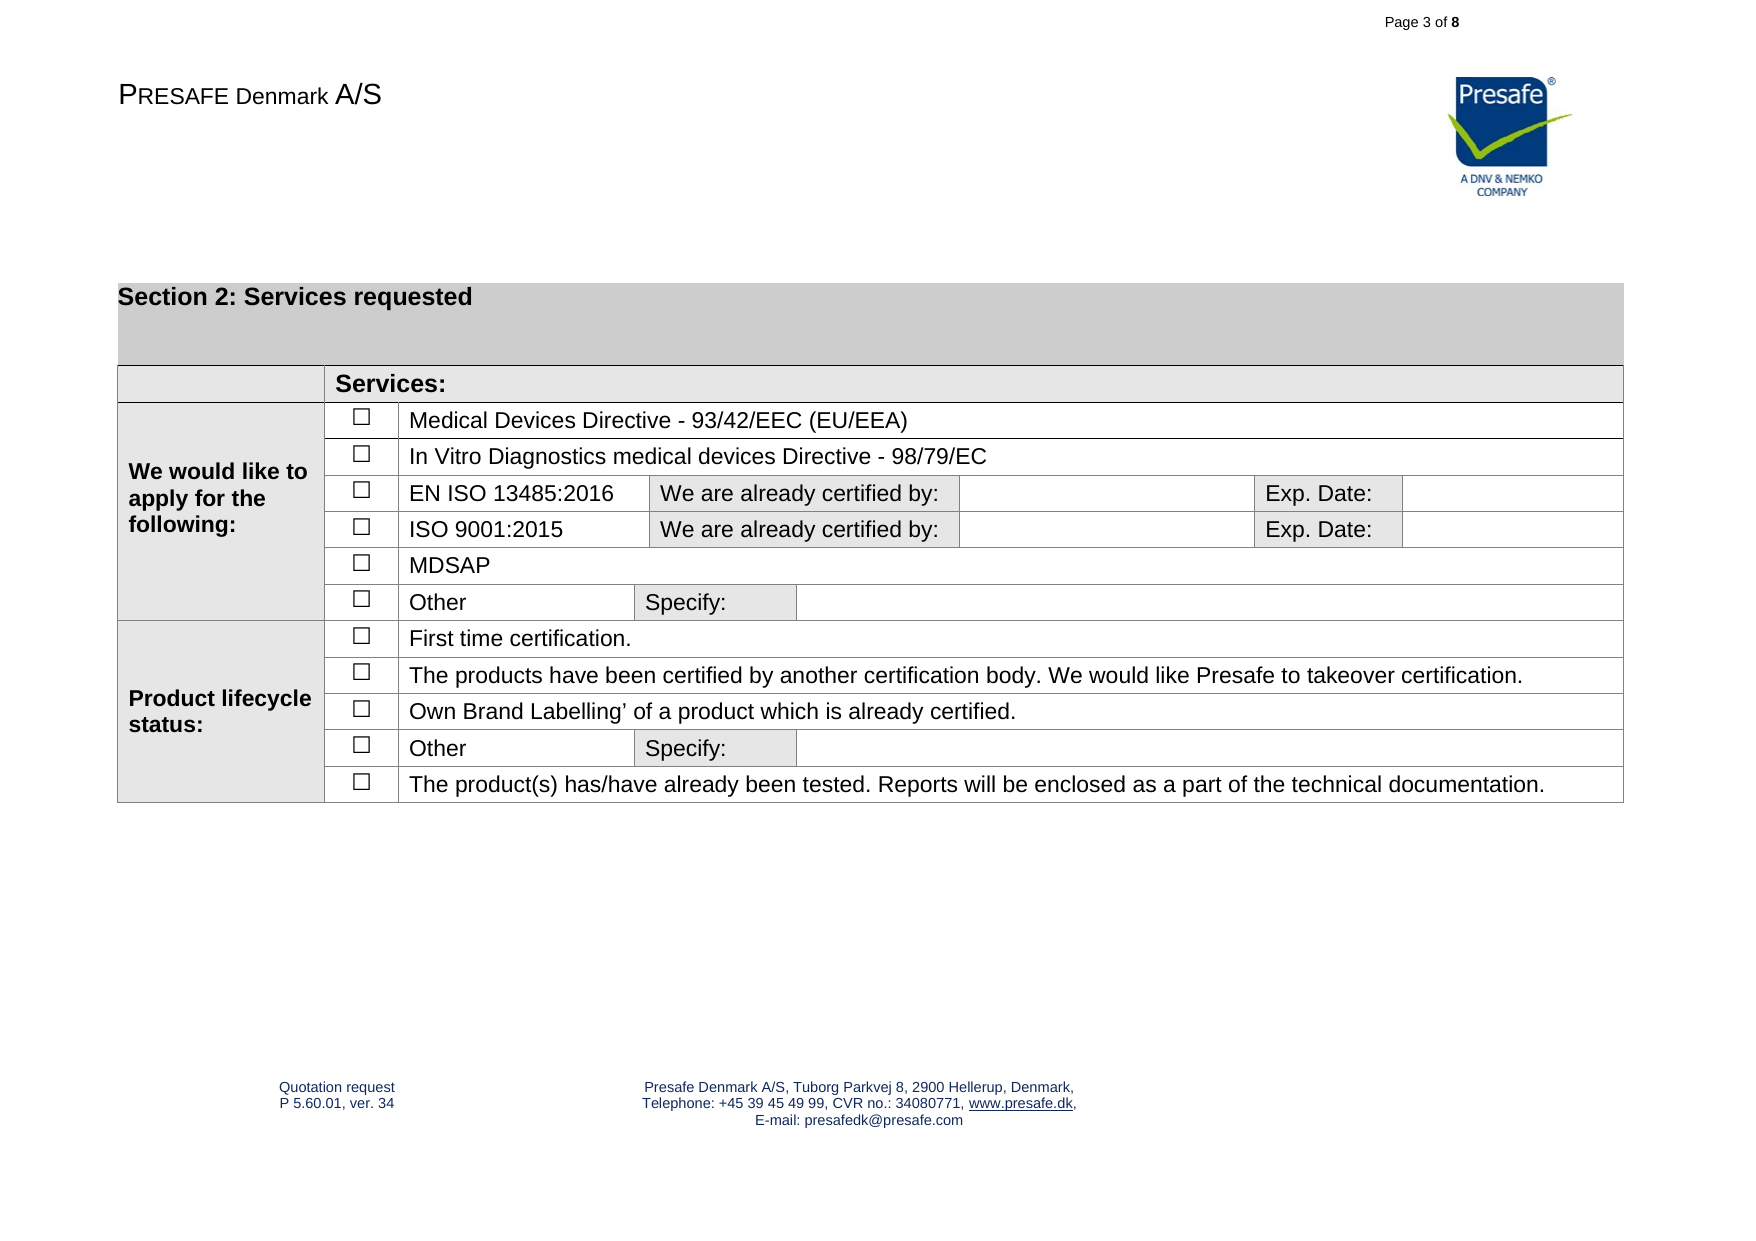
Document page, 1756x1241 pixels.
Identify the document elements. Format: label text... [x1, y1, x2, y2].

table_cell ☐ [325, 548, 398, 584]
table_cell ISO 9001:2015 [399, 512, 649, 547]
table_cell [797, 730, 1623, 766]
table_cell ☐ [325, 621, 398, 657]
table_cell ☐ [325, 767, 398, 802]
table_cell Other [399, 585, 634, 620]
table_cell ☐ [325, 476, 398, 511]
picture [1447, 77, 1573, 196]
table_header Section 2: Services requested [118, 283, 1624, 365]
table_cell In Vitro Diagnostics medical devices Directive - 98/79/EC [399, 439, 1623, 474]
table_cell We are already certified by: [650, 476, 959, 511]
table_cell [960, 512, 1254, 547]
table_cell ☐ [325, 585, 398, 620]
table_cell We would like to apply for the following: [118, 403, 324, 620]
table_cell ☐ [325, 658, 398, 693]
table_cell [960, 476, 1254, 511]
table_cell The products have been certified by another certification body. We would like Presafe to takeover certification. [399, 658, 1623, 693]
table_cell Own Brand Labelling’ of a product which is already certified. [399, 694, 1623, 729]
table_cell [1403, 476, 1623, 511]
table_cell Specify: [635, 730, 796, 766]
table_cell Exp. Date: [1255, 476, 1402, 511]
table_cell MDSAP [399, 548, 1623, 584]
table_cell Product lifecycle status: [118, 621, 324, 802]
table_cell ☐ [325, 403, 398, 438]
table_cell Services: [325, 366, 1623, 402]
table_cell ☐ [325, 694, 398, 729]
table_cell ☐ [325, 439, 398, 474]
table_cell The product(s) has/have already been tested. Reports will be enclosed as a part of the technical documentation. [399, 767, 1623, 802]
table_cell Other [399, 730, 634, 766]
table_cell Exp. Date: [1255, 512, 1402, 547]
table_cell Medical Devices Directive - 93/42/EEC (EU/EEA) [399, 403, 1623, 438]
table_cell First time certification. [399, 621, 1623, 657]
table_cell [1403, 512, 1623, 547]
table_cell ☐ [325, 730, 398, 766]
table_cell [118, 366, 324, 402]
table_cell Specify: [635, 585, 796, 620]
table_cell EN ISO 13485:2016 [399, 476, 649, 511]
table_cell ☐ [325, 512, 398, 547]
table_cell [797, 585, 1623, 620]
table_cell We are already certified by: [650, 512, 959, 547]
